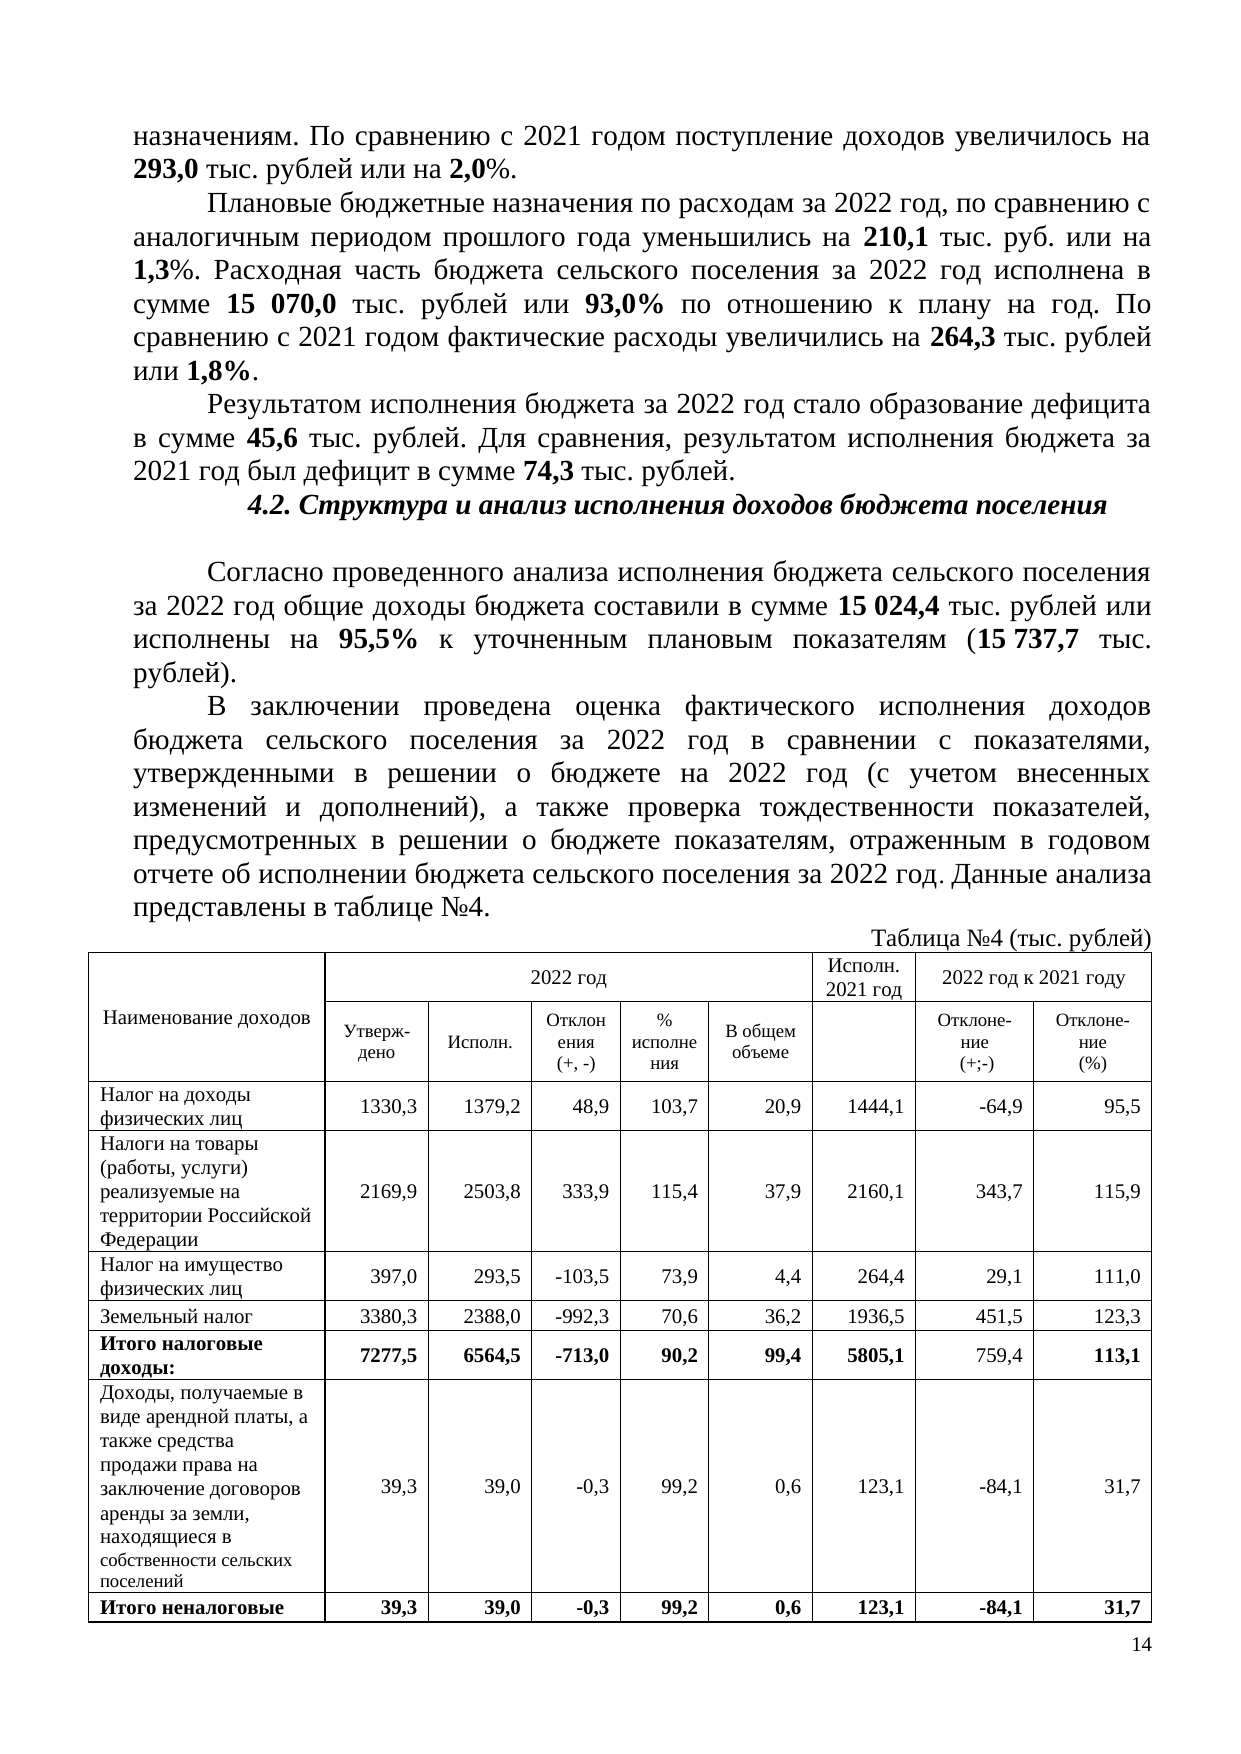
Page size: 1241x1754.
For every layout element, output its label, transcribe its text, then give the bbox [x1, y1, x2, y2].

table_cell -103,5 [532, 1252, 620, 1300]
table_cell 451,5 [916, 1301, 1033, 1330]
text Таблица №4 (тыс. рублей) [133, 923, 1152, 952]
table_cell Утверж-дено [326, 1002, 428, 1081]
table_cell Исполн. [429, 1002, 531, 1081]
table_header 2022 год к 2021 году [916, 953, 1151, 1001]
table_header 2022 год [326, 953, 812, 1001]
table_cell 20,9 [709, 1082, 812, 1130]
table_cell 48,9 [532, 1082, 620, 1130]
table_cell 7277,5 [326, 1331, 428, 1379]
table_cell 111,0 [1034, 1252, 1151, 1300]
table_cell Итого налоговые доходы: [89, 1331, 324, 1379]
table_cell 39,3 [326, 1593, 428, 1621]
table_cell 1330,3 [326, 1082, 428, 1130]
table_cell 90,2 [621, 1331, 708, 1379]
table_cell 2503,8 [429, 1131, 531, 1251]
table_cell Налог на имущество физических лиц [89, 1252, 324, 1300]
table_cell 333,9 [532, 1131, 620, 1251]
table_cell 123,1 [813, 1593, 915, 1621]
table_cell В общем объеме [709, 1002, 812, 1081]
table_header Исполн. 2021 год [813, 953, 915, 1001]
text Результатом исполнения бюджета за 2022 год стало образование дефицита в сумме 45,6 тыс. рублей. Для сравнения, результатом исполнения бюджета за 2021 год был дефицит в сумме 74,3 тыс. рублей. [133, 386, 1152, 487]
table_cell 1936,5 [813, 1301, 915, 1330]
text 4.2. Структура и анализ исполнения доходов бюджета поселения [133, 487, 1152, 521]
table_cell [89, 1593, 324, 1621]
table_cell 113,1 [1034, 1331, 1151, 1379]
table_cell 0,6 [709, 1380, 812, 1592]
table_cell -992,3 [532, 1301, 620, 1330]
table_cell 31,7 [1034, 1593, 1151, 1621]
text Плановые бюджетные назначения по расходам за 2022 год, по сравнению с аналогичным периодом прошлого года уменьшились на 210,1 тыс. руб. или на 1,3%. Расходная часть бюджета сельского поселения за 2022 год исполнена в сумме 15 070,0 тыс. рублей или 93,0% по отношению к плану на год. По сравнению с 2021 годом фактические расходы увеличились на 264,3 тыс. рублей или 1,8%. [133, 185, 1152, 386]
table_cell Налог на доходы физических лиц [89, 1082, 324, 1130]
table_cell 1379,2 [429, 1082, 531, 1130]
table_cell Отклонения (+, -) [532, 1002, 620, 1081]
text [133, 118, 1152, 185]
table_cell 2169,9 [326, 1131, 428, 1251]
table_cell 264,4 [813, 1252, 915, 1300]
table_cell 29,1 [916, 1252, 1033, 1300]
table_cell 39,3 [326, 1380, 428, 1592]
table_cell 39,0 [429, 1380, 531, 1592]
table_cell 95,5 [1034, 1082, 1151, 1130]
table_cell Доходы, получаемые в виде арендной платы, а также средства продажи права на заключение договоров аренды за земли, находящиеся в собственности сельских поселений [89, 1380, 324, 1592]
table_cell 0,6 [709, 1593, 812, 1621]
table_cell -0,3 [532, 1380, 620, 1592]
table_cell 39,0 [429, 1593, 531, 1621]
table_cell 115,4 [621, 1131, 708, 1251]
table_header Наименование доходов [89, 953, 324, 1081]
table_cell 343,7 [916, 1131, 1033, 1251]
table_cell 5805,1 [813, 1331, 915, 1379]
table_cell Налоги на товары (работы, услуги) реализуемые на территории Российской Федерации [89, 1131, 324, 1251]
table_cell -713,0 [532, 1331, 620, 1379]
table_cell 397,0 [326, 1252, 428, 1300]
table_cell 99,2 [621, 1593, 708, 1621]
table_cell 2388,0 [429, 1301, 531, 1330]
text Согласно проведенного анализа исполнения бюджета сельского поселения за 2022 год общие доходы бюджета составили в сумме 15 024,4 тыс. рублей или исполнены на 95,5% к уточненным плановым показателям (15 737,7 тыс. рублей). [133, 554, 1152, 688]
table_cell -84,1 [916, 1380, 1033, 1592]
table_cell Земельный налог [89, 1301, 324, 1330]
table_cell -84,1 [916, 1593, 1033, 1621]
table_cell 70,6 [621, 1301, 708, 1330]
table_cell 115,9 [1034, 1131, 1151, 1251]
table_cell 1444,1 [813, 1082, 915, 1130]
table_cell Отклоне- ние (+;-) [916, 1002, 1033, 1081]
table_cell % исполнения [621, 1002, 708, 1081]
table_cell 759,4 [916, 1331, 1033, 1379]
table_cell [813, 1002, 915, 1081]
table_cell 123,1 [813, 1380, 915, 1592]
table_cell 31,7 [1034, 1380, 1151, 1592]
table_cell 123,3 [1034, 1301, 1151, 1330]
table_cell 73,9 [621, 1252, 708, 1300]
table_cell -0,3 [532, 1593, 620, 1621]
table_cell 4,4 [709, 1252, 812, 1300]
table_cell 6564,5 [429, 1331, 531, 1379]
table_cell 103,7 [621, 1082, 708, 1130]
table_cell -64,9 [916, 1082, 1033, 1130]
table_cell 37,9 [709, 1131, 812, 1251]
text В заключении проведена оценка фактического исполнения доходов бюджета сельского поселения за 2022 год в сравнении с показателями, утвержденными в решении о бюджете на 2022 год (с учетом внесенных изменений и дополнений), а также проверка тождественности показателей, предусмотренных в решении о бюджете показателям, отраженным в годовом отчете об исполнении бюджета сельского поселения за 2022 год. Данные анализа представлены в таблице №4. [133, 688, 1152, 923]
table_cell 36,2 [709, 1301, 812, 1330]
table_cell 99,4 [709, 1331, 812, 1379]
table_cell Отклоне-ние (%) [1034, 1002, 1151, 1081]
table_cell 3380,3 [326, 1301, 428, 1330]
table_cell 2160,1 [813, 1131, 915, 1251]
table_cell 293,5 [429, 1252, 531, 1300]
table_cell 99,2 [621, 1380, 708, 1592]
